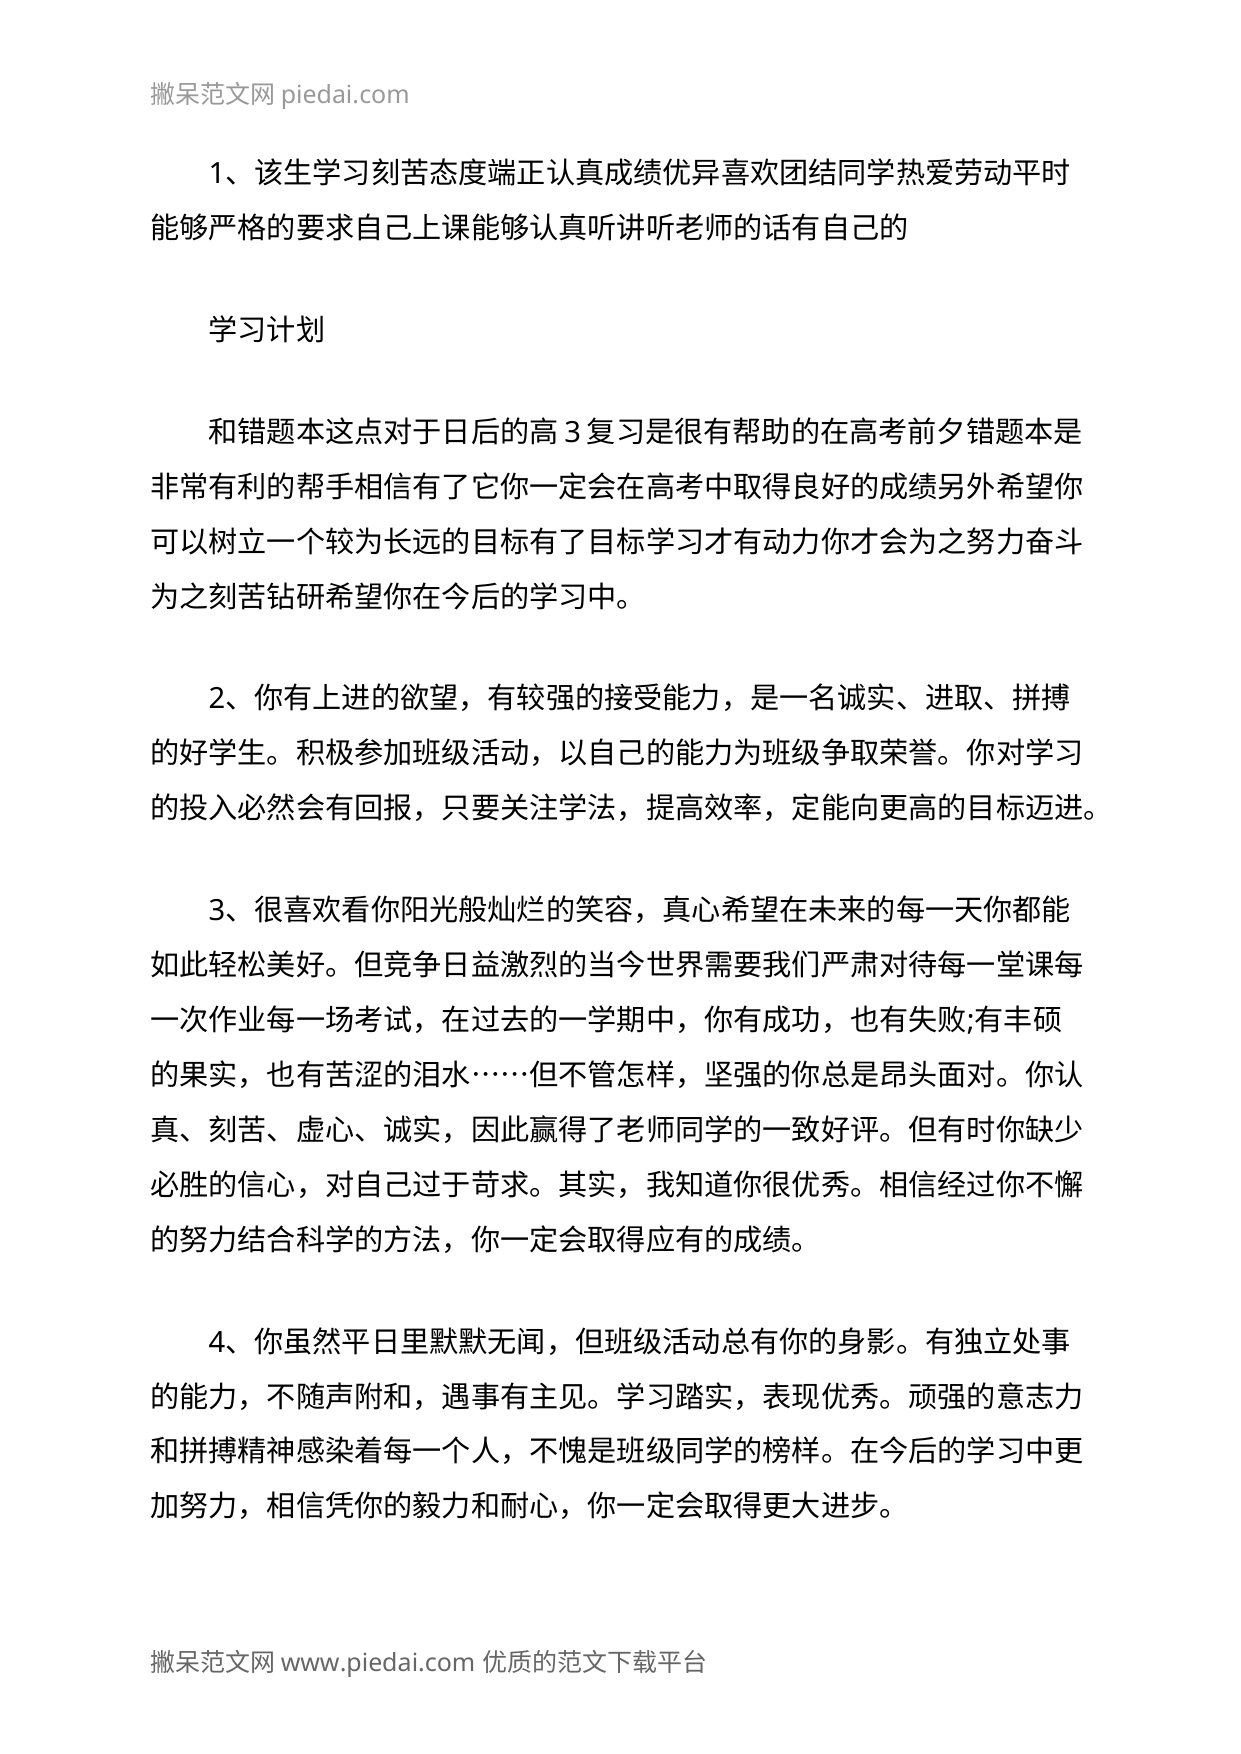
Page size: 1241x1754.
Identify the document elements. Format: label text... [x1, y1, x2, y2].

text 1、该生学习刻苦态度端正认真成绩优异喜欢团结同学热爱劳动平时能够严格的要求自己上课能够认真听讲听老师的话有自己的 [150, 150, 1090, 247]
text 3、很喜欢看你阳光般灿烂的笑容，真心希望在未来的每一天你都能如此轻松美好。但竞争日益激烈的当今世界需要我们严肃对待每一堂课每一次作业每一场考试，在过去的一学期中，你有成功，也有失败;有丰硕的果实，也有苦涩的泪水……但不管怎样，坚强的你总是昂头面对。你认真、刻苦、虚心、诚实，因此赢得了老师同学的一致好评。但有时你缺少必胜的信心，对自己过于苛求。其实，我知道你很优秀。相信经过你不懈的努力结合科学的方法，你一定会取得应有的成绩。 [150, 887, 1090, 1259]
text 和错题本这点对于日后的高3复习是很有帮助的在高考前夕错题本是非常有利的帮手相信有了它你一定会在高考中取得良好的成绩另外希望你可以树立一个较为长远的目标有了目标学习才有动力你才会为之努力奋斗为之刻苦钻研希望你在今后的学习中。 [150, 408, 1090, 616]
text 4、你虽然平日里默默无闻，但班级活动总有你的身影。有独立处事的能力，不随声附和，遇事有主见。学习踏实，表现优秀。顽强的意志力和拼搏精神感染着每一个人，不愧是班级同学的榜样。在今后的学习中更加努力，相信凭你的毅力和耐心，你一定会取得更大进步。 [150, 1318, 1090, 1525]
text 学习计划 [150, 307, 1090, 349]
text 2、你有上进的欲望，有较强的接受能力，是一名诚实、进取、拼搏的好学生。积极参加班级活动，以自己的能力为班级争取荣誉。你对学习的投入必然会有回报，只要关注学法，提高效率，定能向更高的目标迈进。 [150, 675, 1090, 827]
